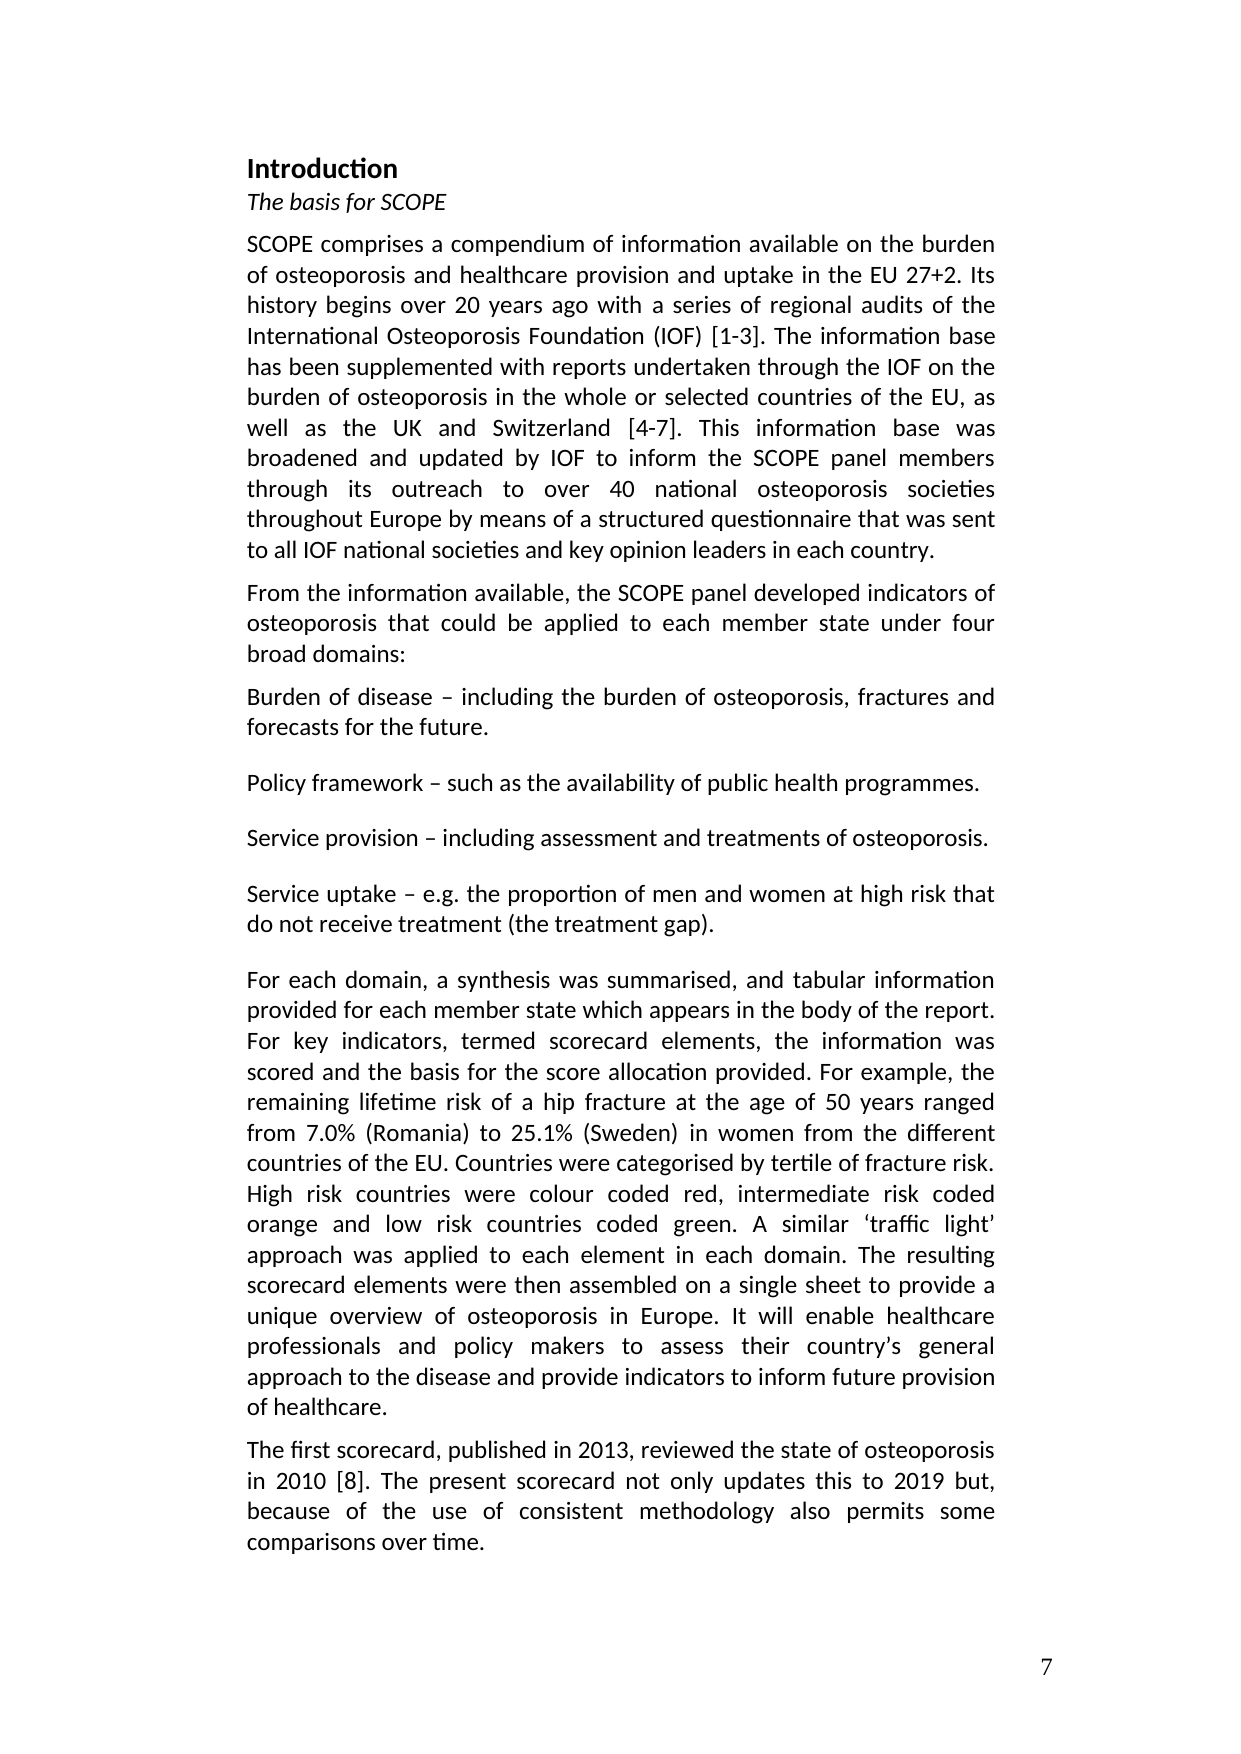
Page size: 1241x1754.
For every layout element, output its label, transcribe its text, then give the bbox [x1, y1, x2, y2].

text From the information available, the SCOPE panel developed indicators of osteoporosis that could be applied to each member state under four broad domains: [247, 577, 996, 668]
text Burden of disease – including the burden of osteoporosis, fractures and forecasts for the future. [247, 681, 996, 742]
text For each domain, a synthesis was summarised, and tabular information provided for each member state which appears in the body of the report. For key indicators, termed scorecard elements, the information was scored and the basis for the score allocation provided. For example, the remaining lifetime risk of a hip fracture at the age of 50 years ranged from 7.0% (Romania) to 25.1% (Sweden) in women from the different countries of the EU. Countries were categorised by tertile of fracture risk. High risk countries were colour coded red, intermediate risk coded orange and low risk countries coded green. A similar ‘traffic light’ approach was applied to each element in each domain. The resulting scorecard elements were then assembled on a single sheet to provide a unique overview of osteoporosis in Europe. It will enable healthcare professionals and policy makers to assess their country’s general approach to the disease and provide indicators to inform future provision of healthcare. [247, 964, 996, 1422]
text Policy framework – such as the availability of public health programmes. [247, 767, 996, 797]
text Introduction [247, 150, 1053, 186]
text The first scorecard, published in 2013, reviewed the state of osteoporosis in 2010 [8]. The present scorecard not only updates this to 2019 but, because of the use of consistent methodology also permits some comparisons over time. [247, 1434, 996, 1556]
text Service provision – including assessment and treatments of osteoporosis. [247, 822, 996, 853]
text SCOPE comprises a compendium of information available on the burden of osteoporosis and healthcare provision and uptake in the EU 27+2. Its history begins over 20 years ago with a series of regional audits of the International Osteoporosis Foundation (IOF) [1-3]. The information base has been supplemented with reports undertaken through the IOF on the burden of osteoporosis in the whole or selected countries of the EU, as well as the UK and Switzerland [4-7]. This information base was broadened and updated by IOF to inform the SCOPE panel members through its outreach to over 40 national osteoporosis societies throughout Europe by means of a structured questionnaire that was sent to all IOF national societies and key opinion leaders in each country. [247, 229, 996, 564]
text The basis for SCOPE [247, 186, 996, 216]
text Service uptake – e.g. the proportion of men and women at high risk that do not receive treatment (the treatment gap). [247, 878, 996, 939]
